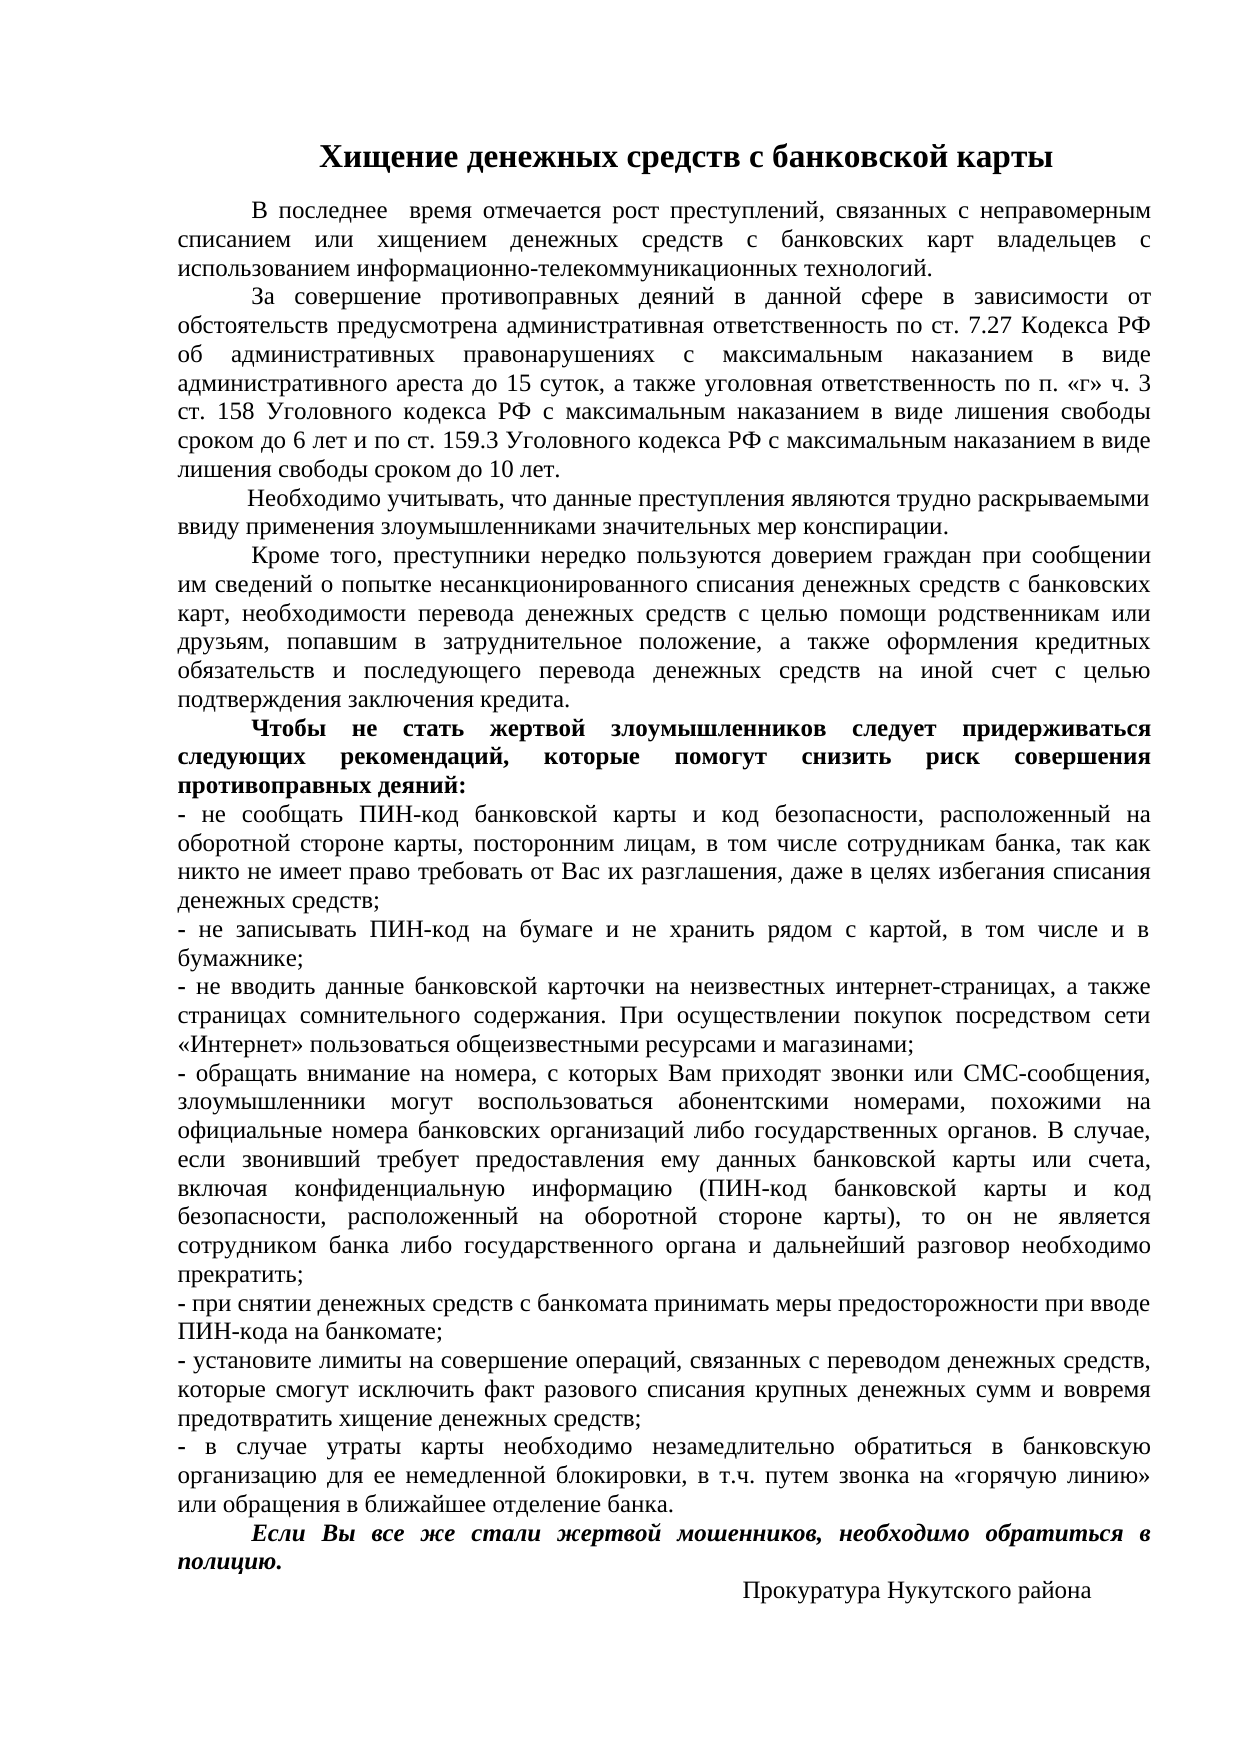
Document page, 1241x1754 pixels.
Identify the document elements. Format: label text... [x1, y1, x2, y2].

text Необходимо учитывать, что данные преступления являются трудно раскрываемыми ввиду применения злоумышленниками значительных мер конспирации. [177, 483, 1152, 540]
text - обращать внимание на номера, с которых Вам приходят звонки или СМС-сообщения, злоумышленники могут воспользоваться абонентскими номерами, похожими на официальные номера банковских организаций либо государственных органов. В случае, если звонивший требует предоставления ему данных банковской карты или счета, включая конфиденциальную информацию (ПИН-код банковской карты и код безопасности, расположенный на оборотной стороне карты), то он не является сотрудником банка либо государственного органа и дальнейший разговор необходимо прекратить; [177, 1058, 1152, 1288]
text - при снятии денежных средств с банкомата принимать меры предосторожности при вводе ПИН-кода на банкомате; [177, 1288, 1152, 1345]
text - установите лимиты на совершение операций, связанных с переводом денежных средств, которые смогут исключить факт разового списания крупных денежных сумм и вовремя предотвратить хищение денежных средств; [177, 1345, 1152, 1431]
text Кроме того, преступники нередко пользуются доверием граждан при сообщении им сведений о попытке несанкционированного списания денежных средств с банковских карт, необходимости перевода денежных средств с целью помощи родственникам или друзьям, попавшим в затруднительное положение, а также оформления кредитных обязательств и последующего перевода денежных средств на иной счет с целью подтверждения заключения кредита. [177, 540, 1152, 713]
text В последнее время отмечается рост преступлений, связанных с неправомерным списанием или хищением денежных средств с банковских карт владельцев с использованием информационно-телекоммуникационных технологий. [177, 195, 1152, 281]
text - не вводить данные банковской карточки на неизвестных интернет-страницах, а также страницах сомнительного содержания. При осуществлении покупок посредством сети «Интернет» пользоваться общеизвестными ресурсами и магазинами; [177, 971, 1152, 1058]
text За совершение противоправных деяний в данной сфере в зависимости от обстоятельств предусмотрена административная ответственность по ст. 7.27 Кодекса РФ об административных правонарушениях с максимальным наказанием в виде административного ареста до 15 суток, а также уголовная ответственность по п. «г» ч. 3 ст. 158 Уголовного кодекса РФ с максимальным наказанием в виде лишения свободы сроком до 6 лет и по ст. 159.3 Уголовного кодекса РФ с максимальным наказанием в виде лишения свободы сроком до 10 лет. [177, 281, 1152, 483]
text - в случае утраты карты необходимо незамедлительно обратиться в банковскую организацию для ее немедленной блокировки, в т.ч. путем звонка на «горячую линию» или обращения в ближайшее отделение банка. [177, 1431, 1152, 1518]
text Хищение денежных средств с банковской карты [177, 118, 1152, 174]
text Если Вы все же стали жертвой мошенников, необходимо обратиться в полицию. [177, 1518, 1152, 1575]
text Прокуратура Нукутского района [177, 1575, 1152, 1604]
text Чтобы не стать жертвой злоумышленников следует придерживаться следующих рекомендаций, которые помогут снизить риск совершения противоправных деяний: [177, 713, 1152, 799]
text - не сообщать ПИН-код банковской карты и код безопасности, расположенный на оборотной стороне карты, посторонним лицам, в том числе сотрудникам банка, так как никто не имеет право требовать от Вас их разглашения, даже в целях избегания списания денежных средств; [177, 799, 1152, 914]
text - не записывать ПИН-код на бумаге и не хранить рядом с картой, в том числе и в бумажнике; [177, 914, 1152, 971]
